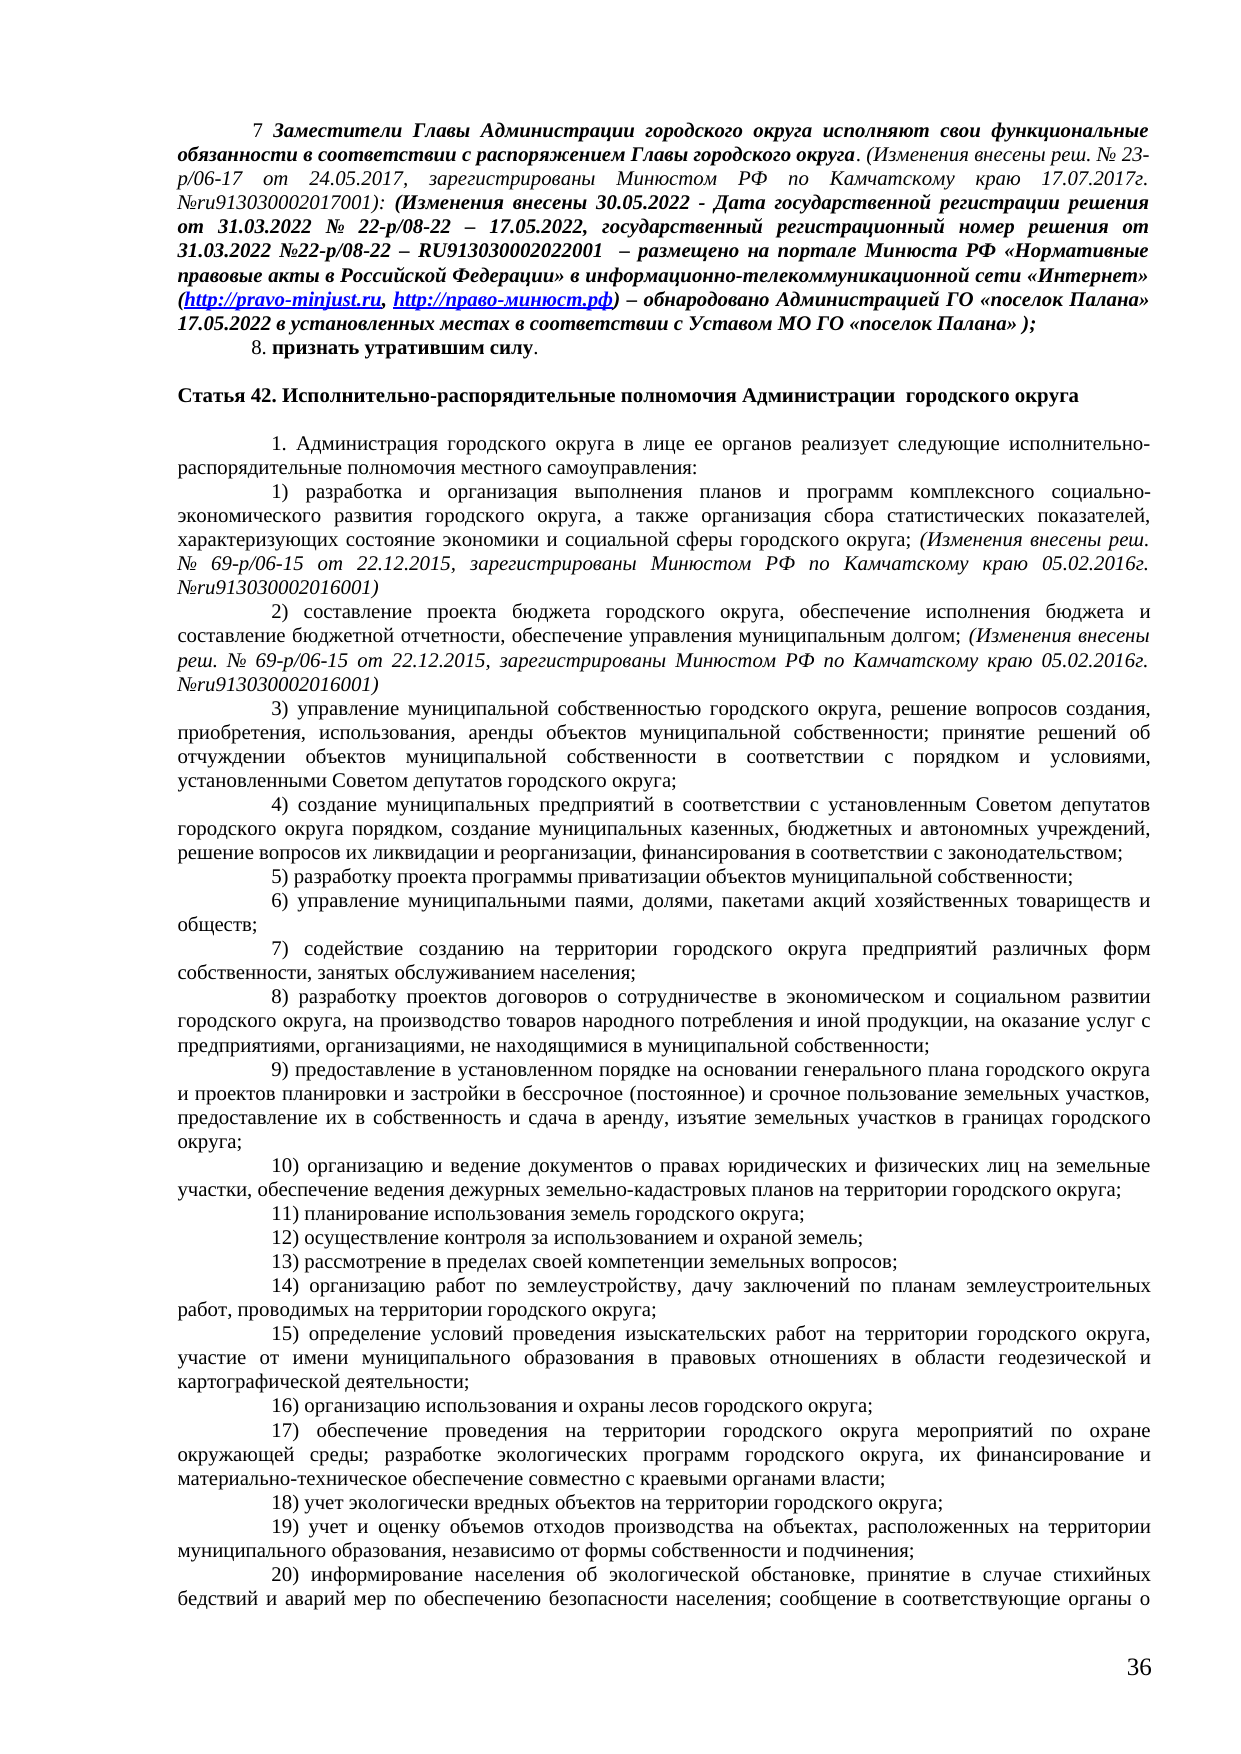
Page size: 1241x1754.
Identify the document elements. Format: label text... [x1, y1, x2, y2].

text 3) управление муниципальной собственностью городского округа, решение вопросов создания, приобретения, использования, аренды объектов муниципальной собственности; принятие решений об отчуждении объектов муниципальной собственности в соответствии с порядком и условиями, установленными Советом депутатов городского округа; [177, 696, 1152, 792]
text 7) содействие созданию на территории городского округа предприятий различных форм собственности, занятых обслуживанием населения; [177, 936, 1152, 984]
text 18) учет экологически вредных объектов на территории городского округа; [177, 1490, 1152, 1514]
text 8. признать утратившим силу. [177, 335, 1152, 359]
text 10) организацию и ведение документов о правах юридических и физических лиц на земельные участки, обеспечение ведения дежурных земельно-кадастровых планов на территории городского округа; [177, 1153, 1152, 1201]
text 11) планирование использования земель городского округа; [177, 1201, 1152, 1225]
text 17) обеспечение проведения на территории городского округа мероприятий по охране окружающей среды; разработке экологических программ городского округа, их финансирование и материально-техническое обеспечение совместно с краевыми органами власти; [177, 1417, 1152, 1490]
text 4) создание муниципальных предприятий в соответствии с установленным Советом депутатов городского округа порядком, создание муниципальных казенных, бюджетных и автономных учреждений, решение вопросов их ликвидации и реорганизации, финансирования в соответствии с законодательством; [177, 792, 1152, 864]
text 2) составление проекта бюджета городского округа, обеспечение исполнения бюджета и составление бюджетной отчетности, обеспечение управления муниципальным долгом; (Изменения внесены реш. № 69-р/06-15 от 22.12.2015, зарегистрированы Минюстом РФ по Камчатскому краю 05.02.2016г. №ru913030002016001) [177, 599, 1152, 696]
text 14) организацию работ по землеустройству, дачу заключений по планам землеустроительных работ, проводимых на территории городского округа; [177, 1273, 1152, 1321]
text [177, 1562, 1152, 1610]
text 12) осуществление контроля за использованием и охраной земель; [177, 1225, 1152, 1249]
text 1. Администрация городского округа в лице ее органов реализует следующие исполнительно-распорядительные полномочия местного самоуправления: [177, 431, 1152, 479]
text 5) разработку проекта программы приватизации объектов муниципальной собственности; [177, 864, 1152, 888]
text 9) предоставление в установленном порядке на основании генерального плана городского округа и проектов планировки и застройки в бессрочное (постоянное) и срочное пользование земельных участков, предоставление их в собственность и сдача в аренду, изъятие земельных участков в границах городского округа; [177, 1057, 1152, 1153]
text 15) определение условий проведения изыскательских работ на территории городского округа, участие от имени муниципального образования в правовых отношениях в области геодезической и картографической деятельности; [177, 1321, 1152, 1393]
text 19) учет и оценку объемов отходов производства на объектах, расположенных на территории муниципального образования, независимо от формы собственности и подчинения; [177, 1514, 1152, 1562]
text 7 Заместители Главы Администрации городского округа исполняют свои функциональные обязанности в соответствии с распоряжением Главы городского округа. (Изменения внесены реш. № 23-р/06-17 от 24.05.2017, зарегистрированы Минюстом РФ по Камчатскому краю 17.07.2017г. №ru913030002017001): (Изменения внесены 30.05.2022 - Дата государственной регистрации решения от 31.03.2022 № 22-р/08-22 – 17.05.2022, государственный регистрационный номер решения от 31.03.2022 №22-р/08-22 – RU913030002022001 – размещено на портале Минюста РФ «Нормативные правовые акты в Российской Федерации» в информационно-телекоммуникационной сети «Интернет» (http://pravo-minjust.ru, http://право-минюст.рф) – обнародовано Администрацией ГО «поселок Палана» 17.05.2022 в установленных местах в соответствии с Уставом МО ГО «поселок Палана» ); [177, 118, 1152, 335]
text Статья 42. Исполнительно-распорядительные полномочия Администрации городского округа [177, 383, 1152, 407]
text 6) управление муниципальными паями, долями, пакетами акций хозяйственных товариществ и обществ; [177, 888, 1152, 936]
text 16) организацию использования и охраны лесов городского округа; [177, 1393, 1152, 1417]
text 13) рассмотрение в пределах своей компетенции земельных вопросов; [177, 1249, 1152, 1273]
text 8) разработку проектов договоров о сотрудничестве в экономическом и социальном развитии городского округа, на производство товаров народного потребления и иной продукции, на оказание услуг с предприятиями, организациями, не находящимися в муниципальной собственности; [177, 984, 1152, 1057]
text 1) разработка и организация выполнения планов и программ комплексного социально-экономического развития городского округа, а также организация сбора статистических показателей, характеризующих состояние экономики и социальной сферы городского округа; (Изменения внесены реш. № 69-р/06-15 от 22.12.2015, зарегистрированы Минюстом РФ по Камчатскому краю 05.02.2016г. №ru913030002016001) [177, 479, 1152, 599]
